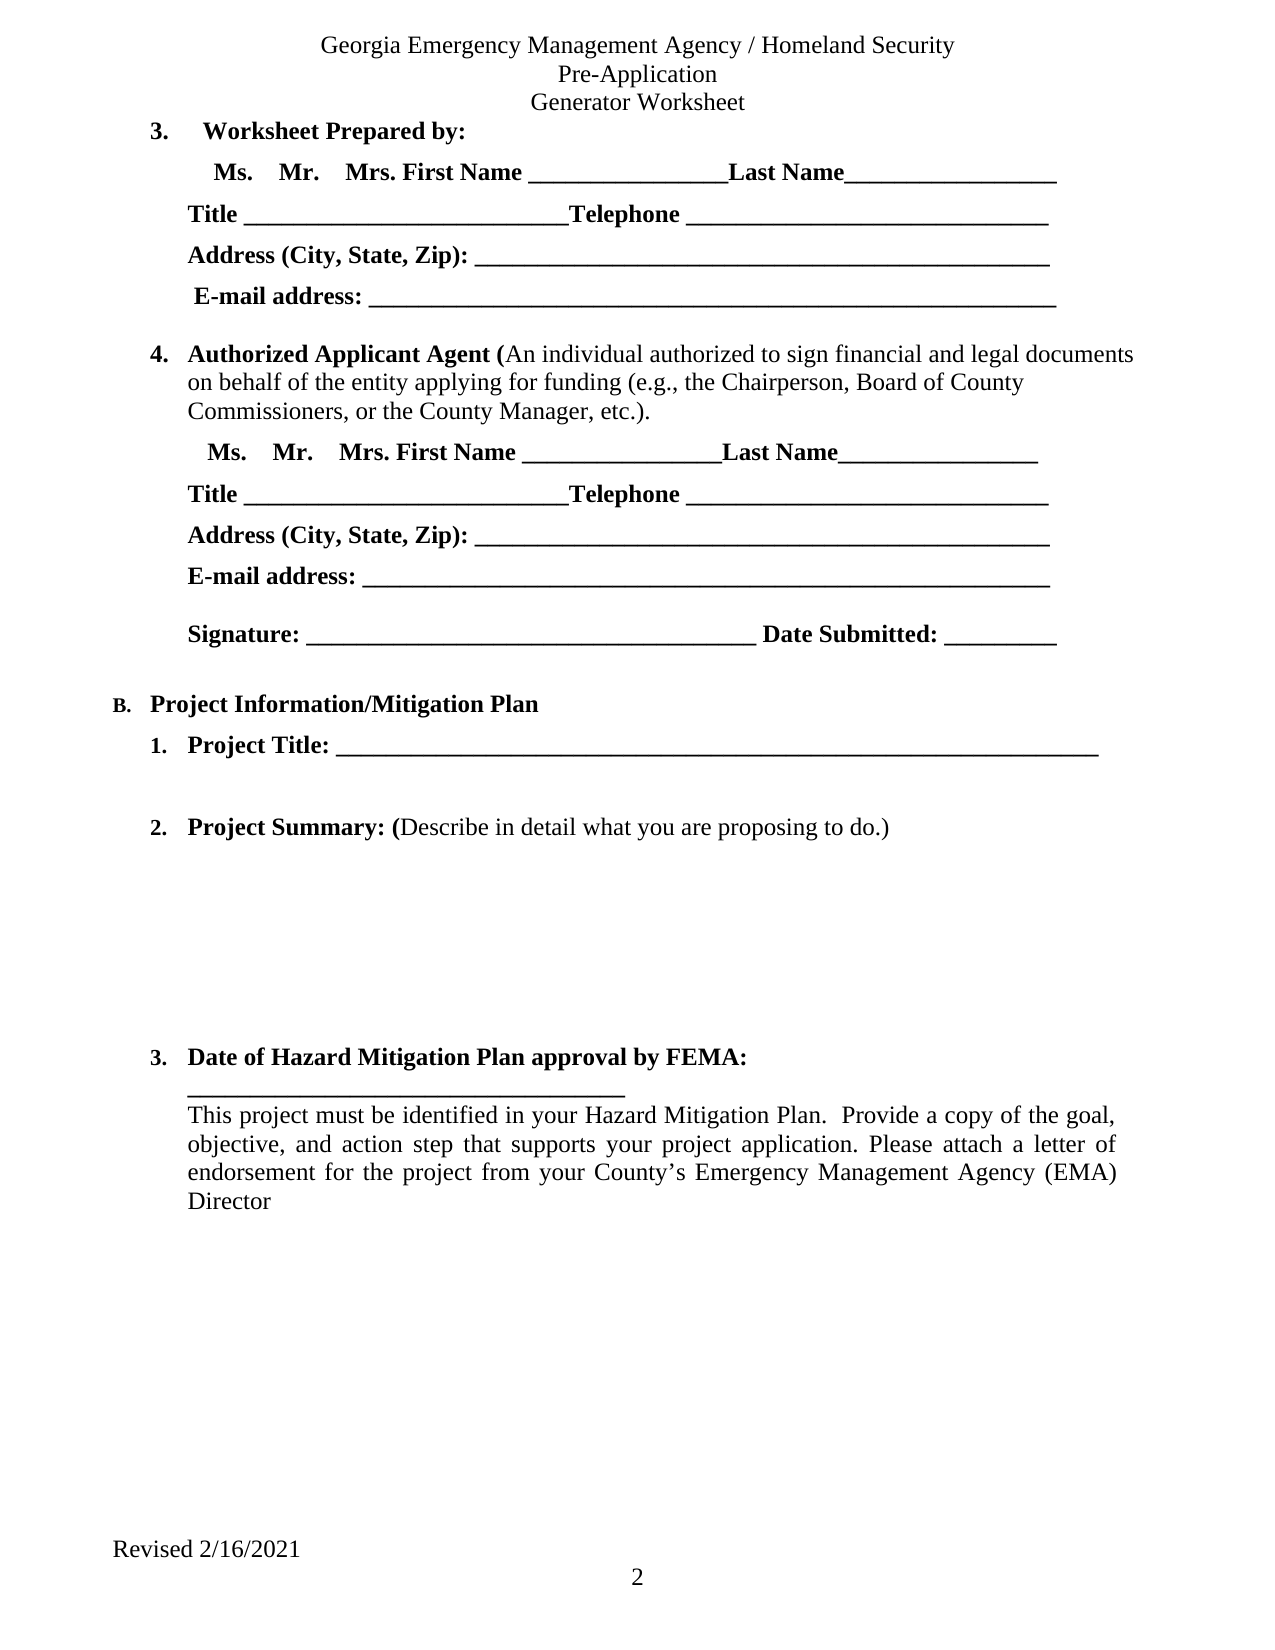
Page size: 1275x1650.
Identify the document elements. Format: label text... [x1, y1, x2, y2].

list Date of Hazard Mitigation Plan approval by FEMA: ___________________________________ [150, 1042, 1162, 1100]
subtitle Project Summary: (Describe in detail what you are proposing to do.) [150, 812, 1158, 841]
subtitle Ms. Mr. Mrs. First Name ________________Last Name________________ [187, 437, 1158, 466]
subtitle Project Title: _____________________________________________________________ [150, 730, 1158, 759]
subtitle 3. Worksheet Prepared by: [150, 116, 1158, 145]
text Signature: ____________________________________ Date Submitted: _________ [112, 619, 1162, 647]
subtitle Title __________________________Telephone _____________________________ [187, 199, 1158, 227]
subtitle E-mail address: _______________________________________________________ [187, 561, 1158, 590]
subtitle Ms. Mr. Mrs. First Name ________________Last Name_________________ [187, 157, 1158, 186]
subtitle Address (City, State, Zip): ______________________________________________ [187, 520, 1158, 549]
text 4. Authorized Applicant Agent (An individual authorized to sign financial and legal documents on behalf of the entity applying for funding (e.g., the Chairperson, Board of County Commissioners, or the County Manager, etc.). [150, 339, 1162, 425]
subtitle E-mail address: _______________________________________________________ [187, 281, 1158, 310]
subtitle Project Information/Mitigation Plan [112, 689, 1158, 717]
text This project must be identified in your Hazard Mitigation Plan. Provide a copy of the goal, objective, and action step that supports your project application. Please attach a letter of endorsement for the project from your County’s Emergency Management Agency (EMA) Director [187, 1100, 1117, 1215]
subtitle Address (City, State, Zip): ______________________________________________ [187, 240, 1158, 269]
subtitle Title __________________________Telephone _____________________________ [187, 479, 1158, 507]
